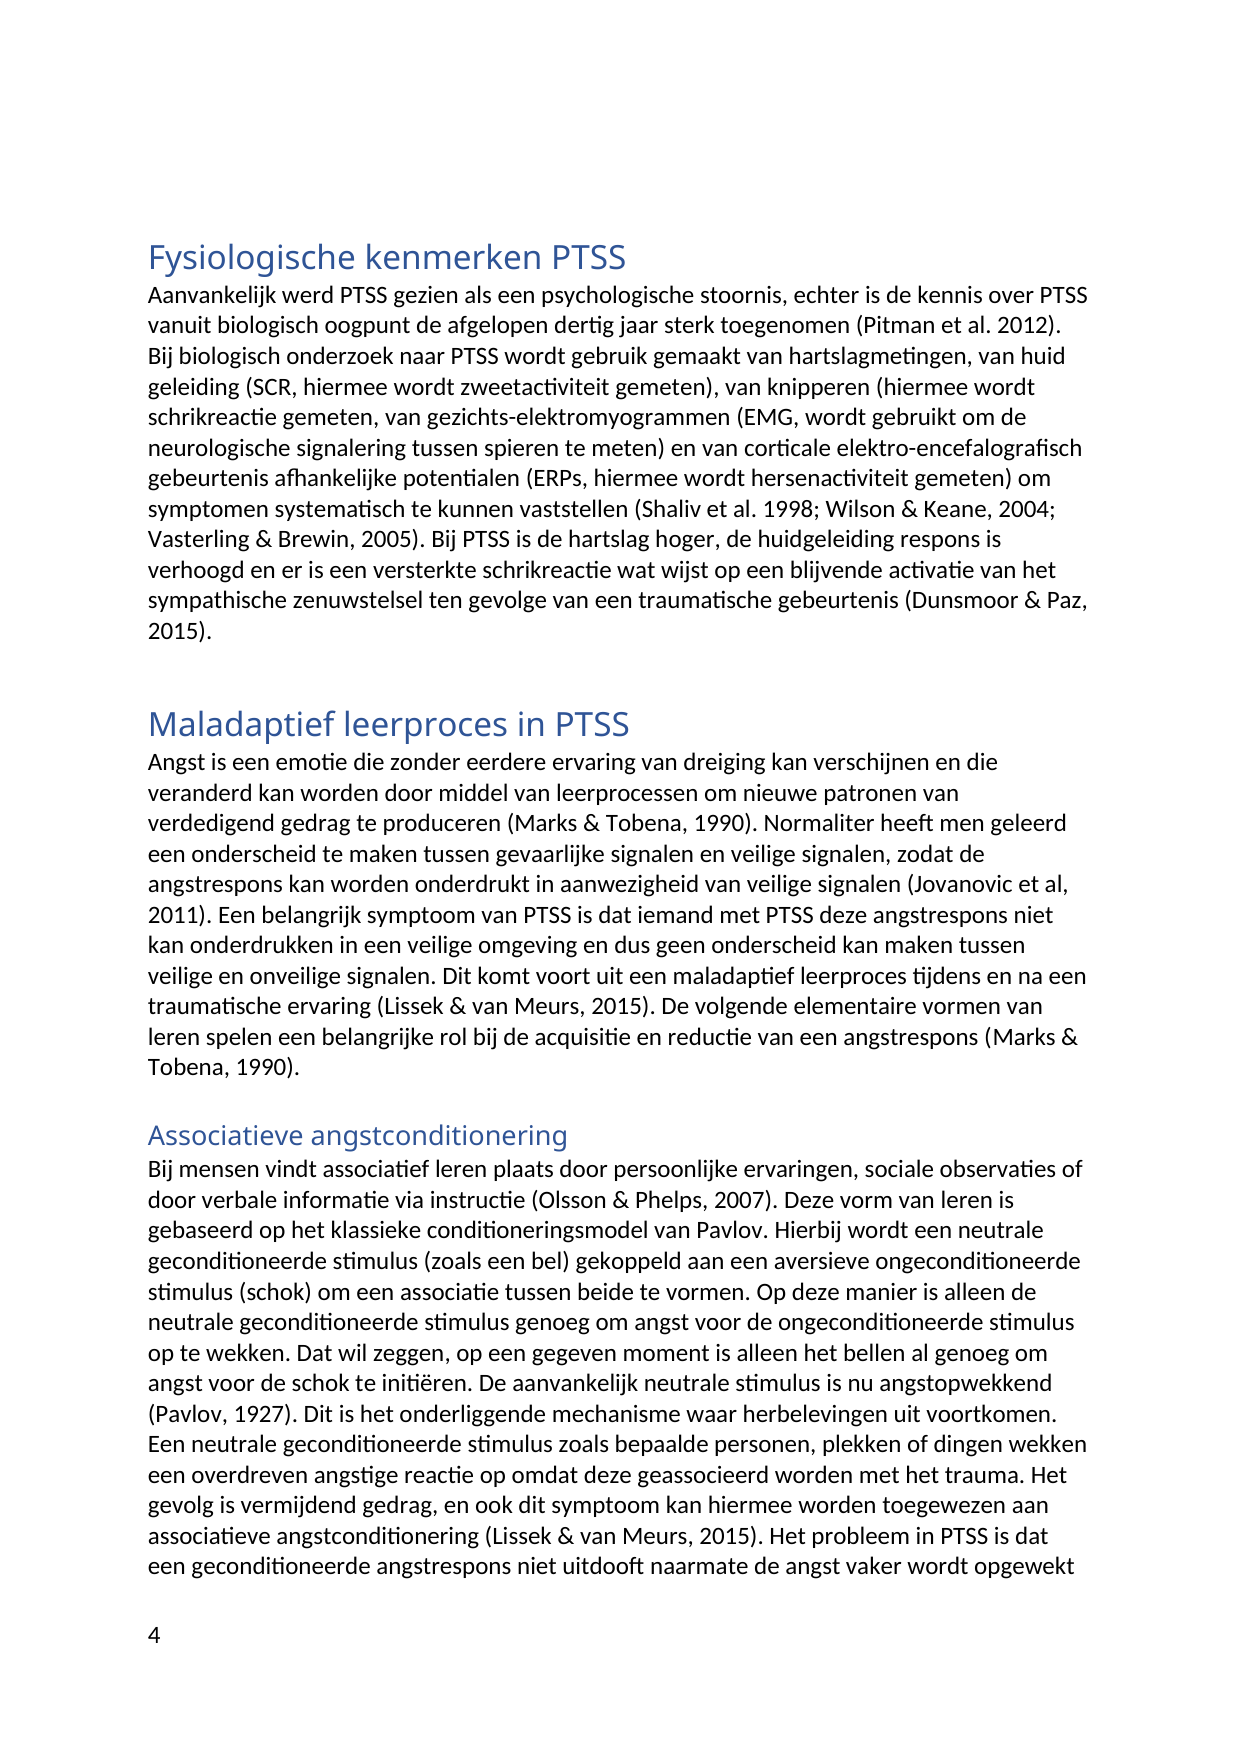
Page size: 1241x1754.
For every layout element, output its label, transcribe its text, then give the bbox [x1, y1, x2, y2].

subtitle Maladaptief leerproces in PTSS [148, 701, 1093, 746]
subtitle Associatieve angstconditionering [148, 1117, 1093, 1153]
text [148, 1153, 1093, 1581]
subtitle Fysiologische kenmerken PTSS [148, 234, 1093, 279]
text Aanvankelijk werd PTSS gezien als een psychologische stoornis, echter is de kennis over PTSS vanuit biologisch oogpunt de afgelopen dertig jaar sterk toegenomen (Pitman et al. 2012). Bij biologisch onderzoek naar PTSS wordt gebruik gemaakt van hartslagmetingen, van huid geleiding (SCR, hiermee wordt zweetactiviteit gemeten), van knipperen (hiermee wordt schrikreactie gemeten, van gezichts-elektromyogrammen (EMG, wordt gebruikt om de neurologische signalering tussen spieren te meten) en van corticale elektro-encefalografisch gebeurtenis afhankelijke potentialen (ERPs, hiermee wordt hersenactiviteit gemeten) om symptomen systematisch te kunnen vaststellen (Shaliv et al. 1998; Wilson & Keane, 2004; Vasterling & Brewin, 2005). Bij PTSS is de hartslag hoger, de huidgeleiding respons is verhoogd en er is een versterkte schrikreactie wat wijst op een blijvende activatie van het sympathische zenuwstelsel ten gevolge van een traumatische gebeurtenis (Dunsmoor & Paz, 2015). [148, 279, 1093, 645]
text ﻿Angst is een emotie die zonder eerdere ervaring van dreiging kan verschijnen en die veranderd kan worden door middel van leerprocessen om nieuwe patronen van verdedigend gedrag te produceren (Marks & Tobena, 1990). Normaliter heeft men geleerd een onderscheid te maken tussen gevaarlijke signalen en veilige signalen, zodat de angstrespons kan worden onderdrukt in aanwezigheid van veilige signalen (Jovanovic et al, 2011). Een belangrijk symptoom van PTSS is dat iemand met PTSS deze angstrespons niet kan onderdrukken in een veilige omgeving en dus geen onderscheid kan maken tussen veilige en onveilige signalen. Dit komt voort uit een maladaptief leerproces tijdens en na een traumatische ervaring (Lissek & van Meurs, 2015). De volgende elementaire vormen van leren spelen een belangrijke rol bij de acquisitie en reductie van een angstrespons (Marks & Tobena, 1990). [148, 746, 1093, 1082]
